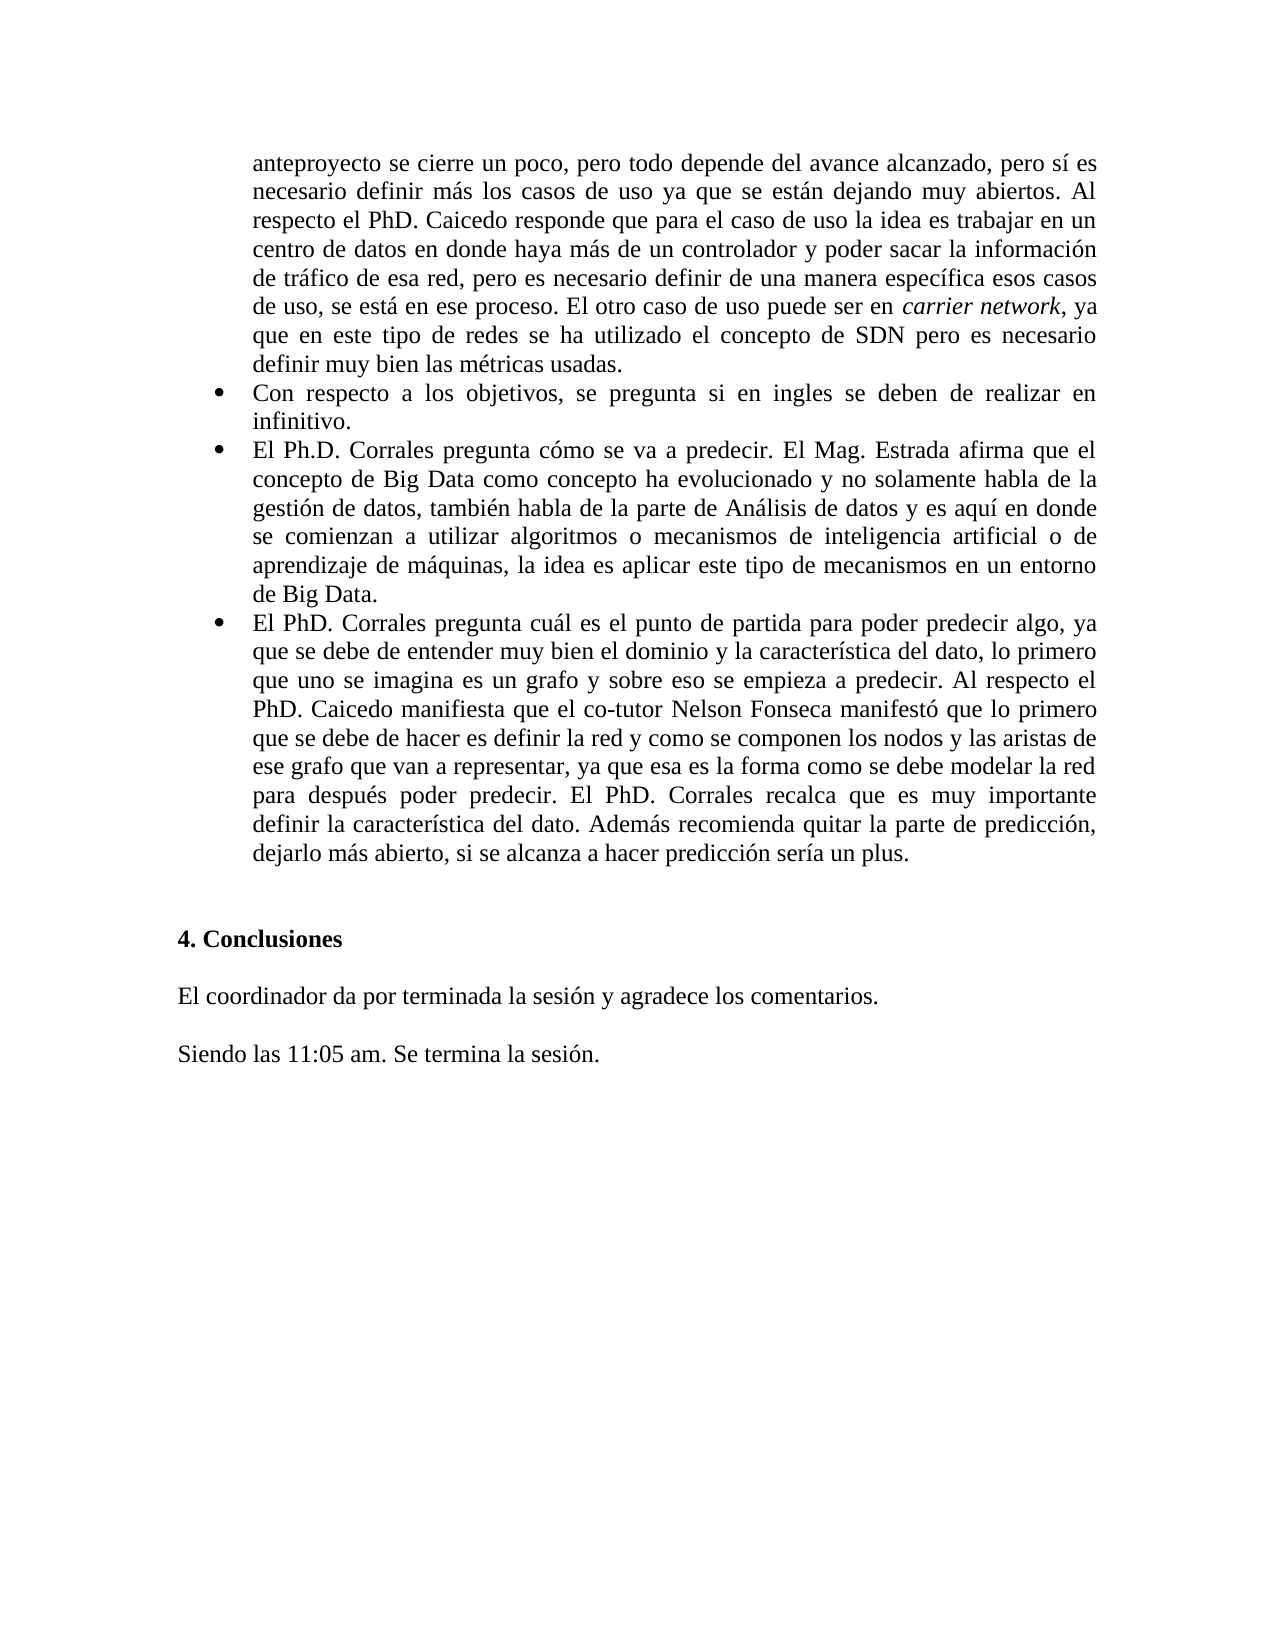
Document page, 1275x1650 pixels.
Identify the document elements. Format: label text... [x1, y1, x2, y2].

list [215, 148, 1098, 378]
text El coordinador da por terminada la sesión y agradece los comentarios. [177, 981, 1098, 1010]
text 4. Conclusiones [177, 924, 1098, 953]
text Siendo las 11:05 am. Se termina la sesión. [177, 1039, 1098, 1068]
list Con respecto a los objetivos, se pregunta si en ingles se deben de realizar en infinitivo. [215, 378, 1098, 435]
list El PhD. Corrales pregunta cuál es el punto de partida para poder predecir algo, ya que se debe de entender muy bien el dominio y la característica del dato, lo primero que uno se imagina es un grafo y sobre eso se empieza a predecir. Al respecto el PhD. Caicedo manifiesta que el co-tutor Nelson Fonseca manifestó que lo primero que se debe de hacer es definir la red y como se componen los nodos y las aristas de ese grafo que van a representar, ya que esa es la forma como se debe modelar la red para después poder predecir. El PhD. Corrales recalca que es muy importante definir la característica del dato. Además recomienda quitar la parte de predicción, dejarlo más abierto, si se alcanza a hacer predicción sería un plus. [215, 608, 1098, 866]
list El Ph.D. Corrales pregunta cómo se va a predecir. El Mag. Estrada afirma que el concepto de Big Data como concepto ha evolucionado y no solamente habla de la gestión de datos, también habla de la parte de Análisis de datos y es aquí en donde se comienzan a utilizar algoritmos o mecanismos de inteligencia artificial o de aprendizaje de máquinas, la idea es aplicar este tipo de mecanismos en un entorno de Big Data. [215, 435, 1098, 608]
